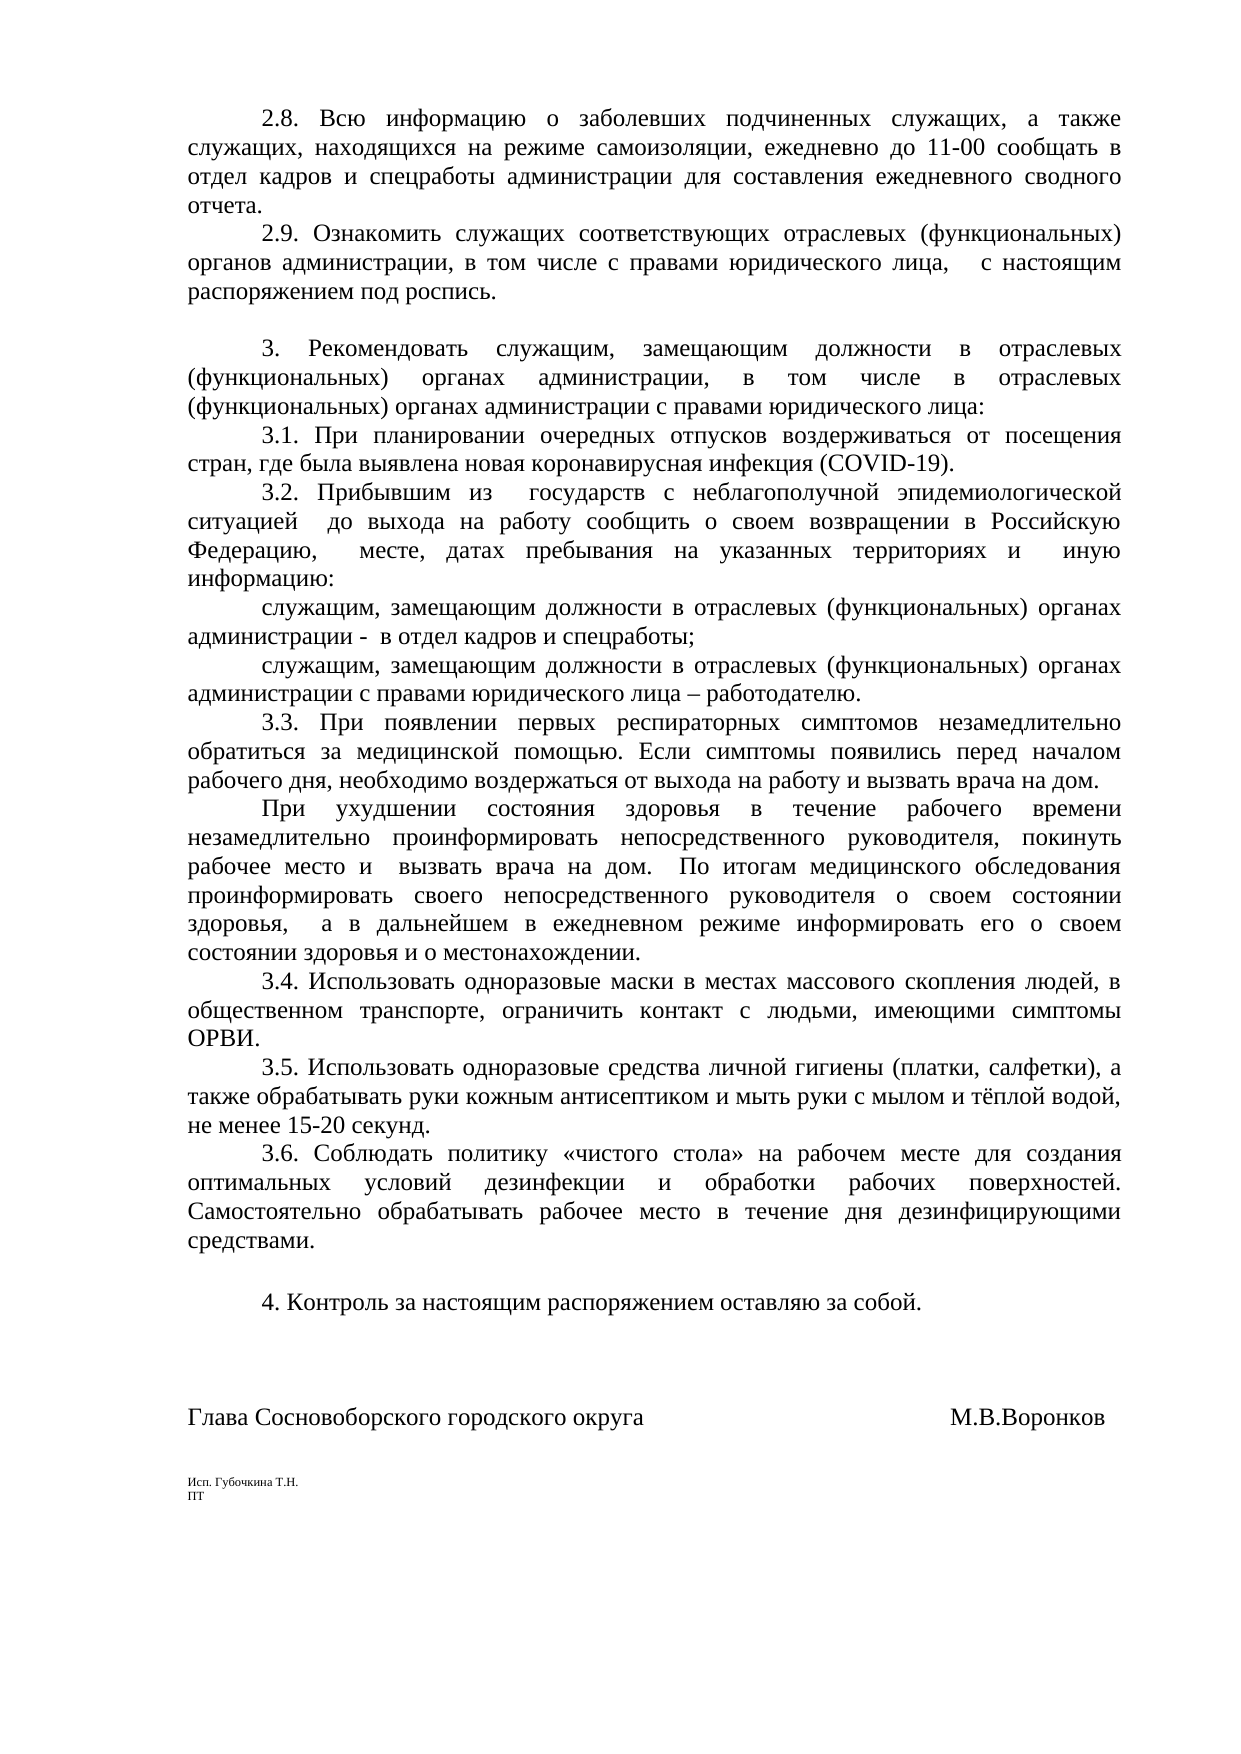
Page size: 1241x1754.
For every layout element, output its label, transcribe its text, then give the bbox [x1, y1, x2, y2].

text Глава Сосновоборского городского округа М.В.Воронков [187, 1402, 1122, 1431]
text 4. Контроль за настоящим распоряжением оставляю за собой. [187, 1287, 1122, 1316]
text 3. Рекомендовать служащим, замещающим должности в отраслевых (функциональных) органах администрации, в том числе в отраслевых (функциональных) органах администрации с правами юридического лица: [187, 333, 1122, 420]
text 3.4. Использовать одноразовые маски в местах массового скопления людей, в общественном транспорте, ограничить контакт с людьми, имеющими симптомы ОРВИ. [187, 966, 1122, 1052]
text При ухудшении состояния здоровья в течение рабочего времени незамедлительно проинформировать непосредственного руководителя, покинуть рабочее место и вызвать врача на дом. По итогам медицинского обследования проинформировать своего непосредственного руководителя о своем состоянии здоровья, а в дальнейшем в ежедневном режиме информировать его о своем состоянии здоровья и о местонахождении. [187, 793, 1122, 966]
text служащим, замещающим должности в отраслевых (функциональных) органах администрации с правами юридического лица – работодателю. [187, 650, 1122, 707]
text 3.6. Соблюдать политику «чистого стола» на рабочем месте для создания оптимальных условий дезинфекции и обработки рабочих поверхностей. Самостоятельно обрабатывать рабочее место в течение дня дезинфицирующими средствами. [187, 1138, 1122, 1253]
text 2.9. Ознакомить служащих соответствующих отраслевых (функциональных) органов администрации, в том числе с правами юридического лица, с настоящим распоряжением под роспись. [187, 218, 1122, 305]
text 3.1. При планировании очередных отпусков воздерживаться от посещения стран, где была выявлена новая коронавирусная инфекция (COVID-19). [187, 420, 1122, 477]
text служащим, замещающим должности в отраслевых (функциональных) органах администрации - в отдел кадров и спецработы; [187, 592, 1122, 650]
text 3.3. При появлении первых респираторных симптомов незамедлительно обратиться за медицинской помощью. Если симптомы появились перед началом рабочего дня, необходимо воздержаться от выхода на работу и вызвать врача на дом. [187, 707, 1122, 793]
text 3.5. Использовать одноразовые средства личной гигиены (платки, салфетки), а также обрабатывать руки кожным антисептиком и мыть руки с мылом и тёплой водой, не менее 15-20 секунд. [187, 1052, 1122, 1138]
text 3.2. Прибывшим из государств с неблагополучной эпидемиологической ситуацией до выхода на работу сообщить о своем возвращении в Российскую Федерацию, месте, датах пребывания на указанных территориях и иную информацию: [187, 477, 1122, 592]
text 2.8. Всю информацию о заболевших подчиненных служащих, а также служащих, находящихся на режиме самоизоляции, ежедневно до 11-00 сообщать в отдел кадров и спецработы администрации для составления ежедневного сводного отчета. [187, 103, 1122, 218]
text ПТ [187, 1489, 1122, 1503]
text Исп. Губочкина Т.Н. [187, 1474, 1122, 1489]
